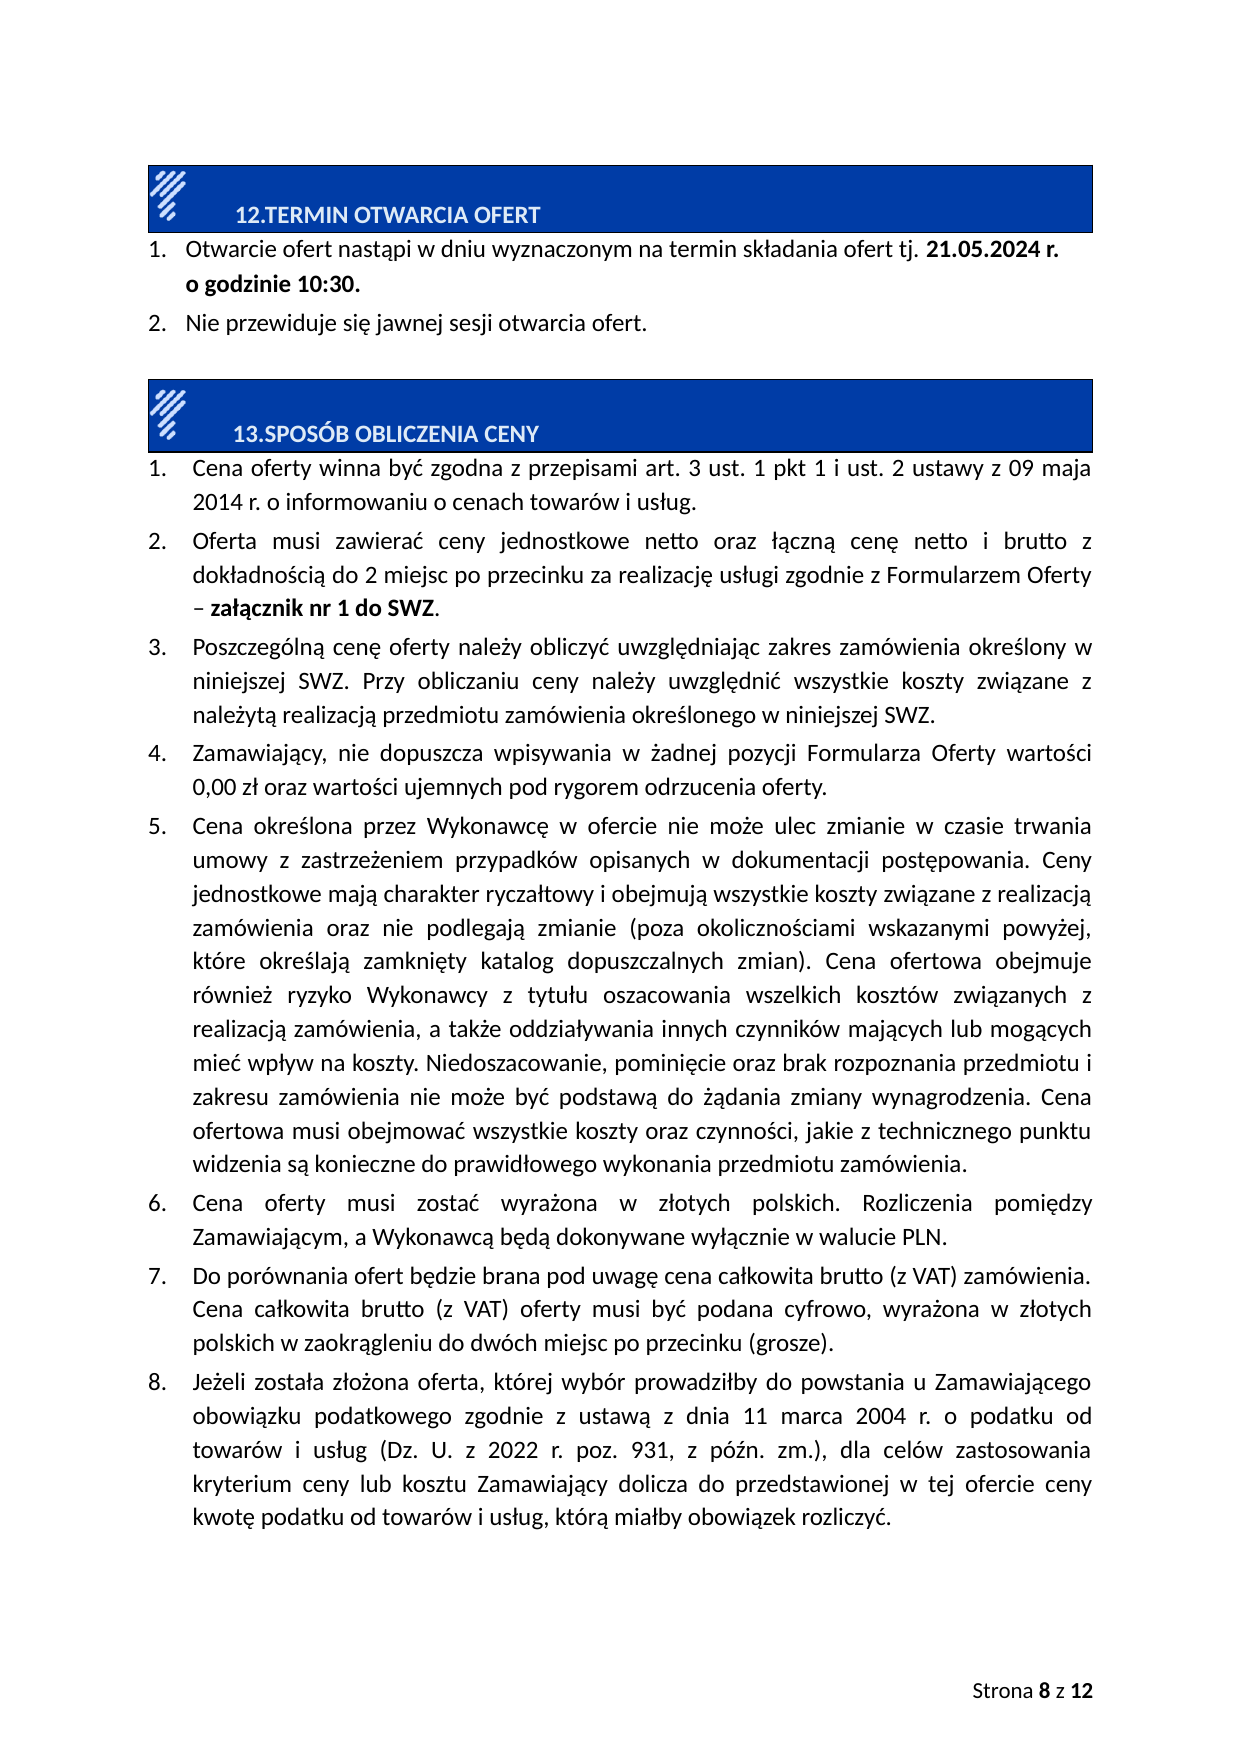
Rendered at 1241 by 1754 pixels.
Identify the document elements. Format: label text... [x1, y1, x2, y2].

list Cena oferty winna być zgodna z przepisami art. 3 ust. 1 pkt 1 i ust. 2 ustawy z 09 maja 2014 r. o informowaniu o cenach towarów i usług. [148, 453, 1093, 517]
list Zamawiający, nie dopuszcza wpisywania w żadnej pozycji Formularza Oferty wartości 0,00 zł oraz wartości ujemnych pod rygorem odrzucenia oferty. [148, 738, 1093, 802]
picture [149, 165, 187, 224]
list Jeżeli została złożona oferta, której wybór prowadziłby do powstania u Zamawiającego obowiązku podatkowego zgodnie z ustawą z dnia 11 marca 2004 r. o podatku od towarów i usług (Dz. U. z 2022 r. poz. 931, z późn. zm.), dla celów zastosowania kryterium ceny lub kosztu Zamawiający dolicza do przedstawionej w tej ofercie ceny kwotę podatku od towarów i usług, którą miałby obowiązek rozliczyć. [148, 1366, 1093, 1532]
picture [149, 385, 187, 443]
list Cena oferty musi zostać wyrażona w złotych polskich. Rozliczenia pomiędzy Zamawiającym, a Wykonawcą będą dokonywane wyłącznie w walucie PLN. [148, 1187, 1093, 1252]
list Poszczególną cenę oferty należy obliczyć uwzględniając zakres zamówienia określony w niniejszej SWZ. Przy obliczaniu ceny należy uwzględnić wszystkie koszty związane z należytą realizacją przedmiotu zamówienia określonego w niniejszej SWZ. [148, 631, 1093, 729]
list Otwarcie ofert nastąpi w dniu wyznaczonym na termin składania ofert tj. 21.05.2024 r. [148, 233, 1093, 264]
table_header 12.TERMIN OTWARCIA OFERT [149, 166, 1092, 232]
list Nie przewiduje się jawnej sesji otwarcia ofert. [148, 307, 1093, 337]
list Oferta musi zawierać ceny jednostkowe netto oraz łączną cenę netto i brutto z dokładnością do 2 miejsc po przecinku za realizację usługi zgodnie z Formularzem Oferty – załącznik nr 1 do SWZ. [148, 525, 1093, 623]
list Do porównania ofert będzie brana pod uwagę cena całkowita brutto (z VAT) zamówienia. Cena całkowita brutto (z VAT) oferty musi być podana cyfrowo, wyrażona w złotych polskich w zaokrągleniu do dwóch miejsc po przecinku (grosze). [148, 1260, 1093, 1358]
list Cena określona przez Wykonawcę w ofercie nie może ulec zmianie w czasie trwania umowy z zastrzeżeniem przypadków opisanych w dokumentacji postępowania. Ceny jednostkowe mają charakter ryczałtowy i obejmują wszystkie koszty związane z realizacją zamówienia oraz nie podlegają zmianie (poza okolicznościami wskazanymi powyżej, które określają zamknięty katalog dopuszczalnych zmian). Cena ofertowa obejmuje również ryzyko Wykonawcy z tytułu oszacowania wszelkich kosztów związanych z realizacją zamówienia, a także oddziaływania innych czynników mających lub mogących mieć wpływ na koszty. Niedoszacowanie, pominięcie oraz brak rozpoznania przedmiotu i zakresu zamówienia nie może być podstawą do żądania zmiany wynagrodzenia. Cena ofertowa musi obejmować wszystkie koszty oraz czynności, jakie z technicznego punktu widzenia są konieczne do prawidłowego wykonania przedmiotu zamówienia. [148, 810, 1093, 1179]
text o godzinie 10:30. [185, 268, 618, 299]
table_header 13.SPOSÓB OBLICZENIA CENY [149, 380, 1092, 451]
